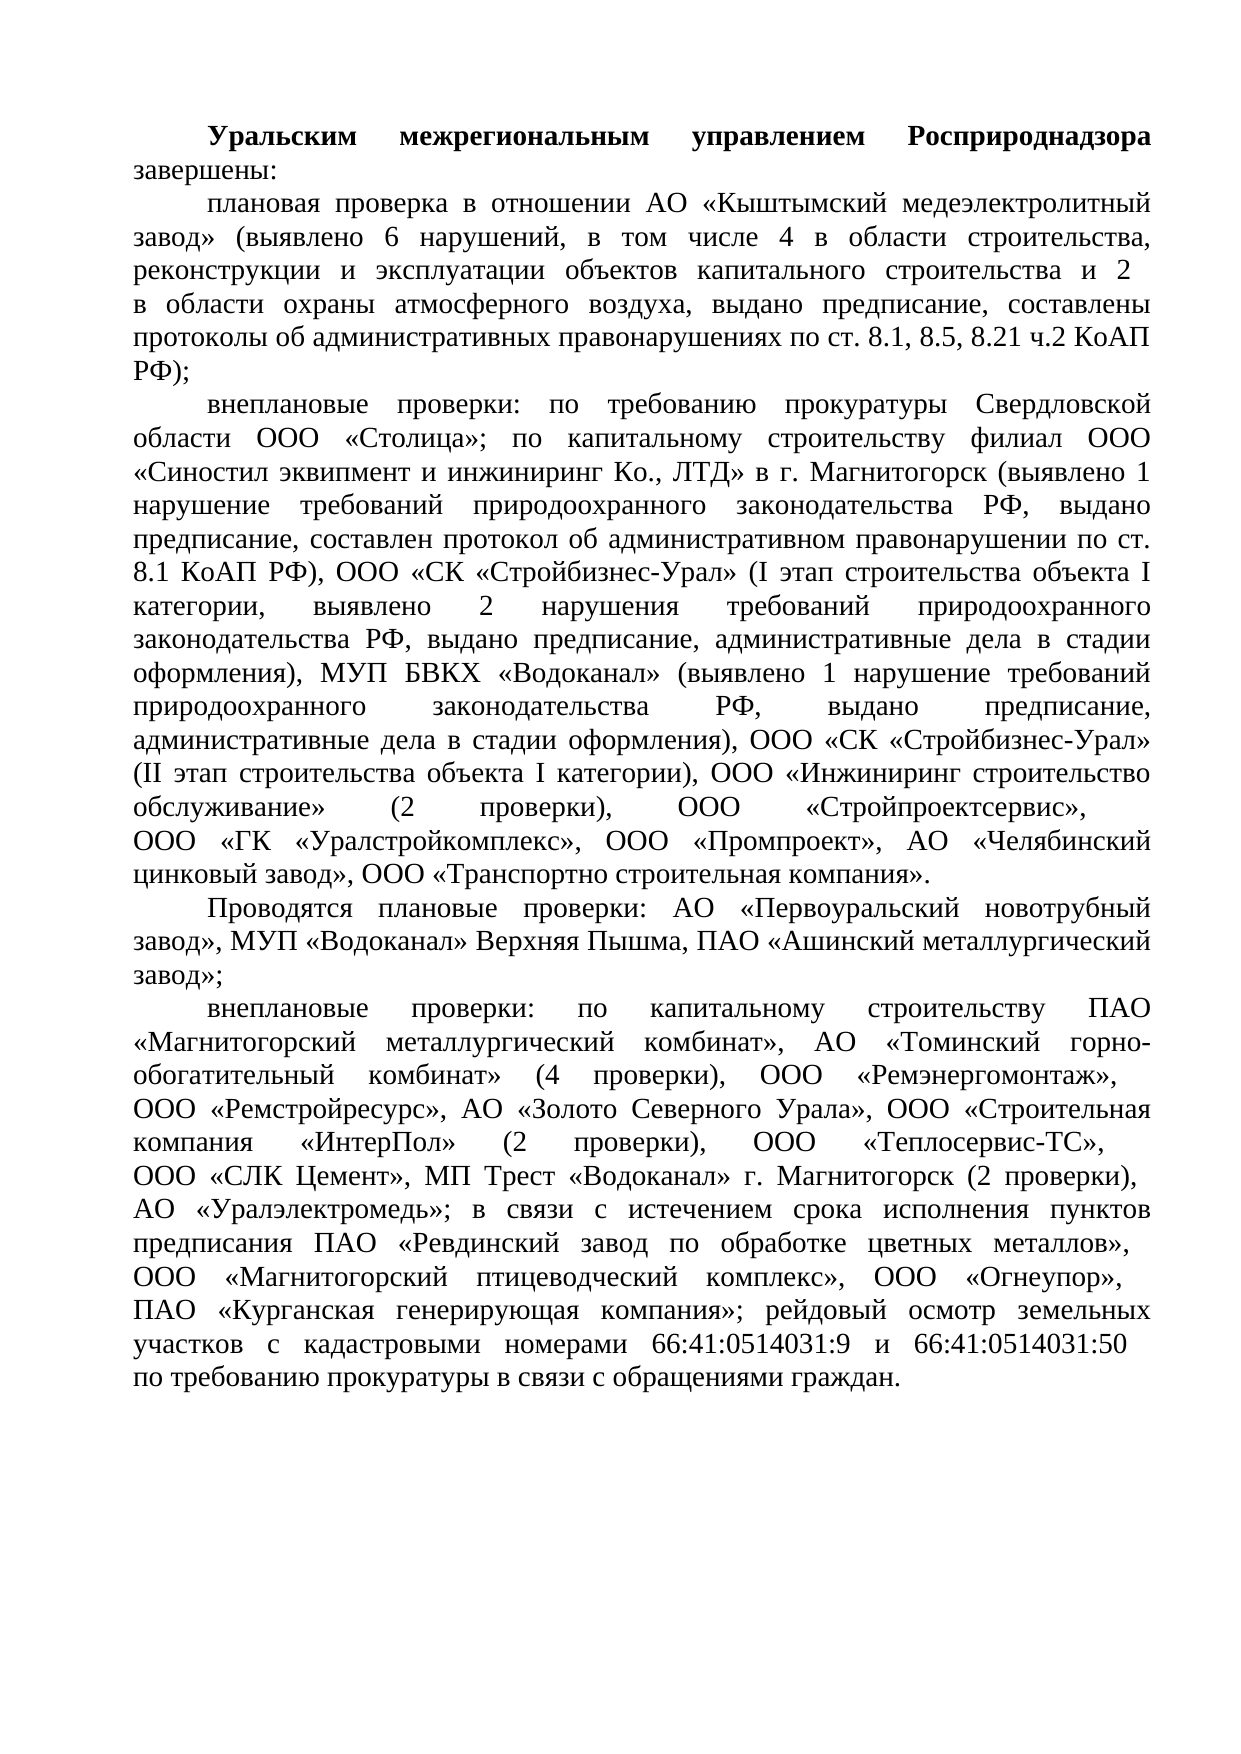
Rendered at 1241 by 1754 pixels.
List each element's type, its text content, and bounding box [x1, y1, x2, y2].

text плановая проверка в отношении АО «Кыштымский медеэлектролитный завод» (выявлено 6 нарушений, в том числе 4 в области строительства, реконструкции и эксплуатации объектов капитального строительства и 2 в области охраны атмосферного воздуха, выдано предписание, составлены протоколы об административных правонарушениях по ст. 8.1, 8.5, 8.21 ч.2 КоАП РФ); [133, 185, 1152, 387]
text Уральским межрегиональным управлением Росприроднадзора завершены: [133, 118, 1152, 185]
text Проводятся плановые проверки: АО «Первоуральский новотрубный завод», МУП «Водоканал» Верхняя Пышма, ПАО «Ашинский металлургический завод»; [133, 890, 1152, 990]
text внеплановые проверки: по требованию прокуратуры Свердловской области ООО «Столица»; по капитальному строительству филиал ООО «Синостил эквипмент и инжиниринг Ко., ЛТД» в г. Магнитогорск (выявлено 1 нарушение требований природоохранного законодательства РФ, выдано предписание, составлен протокол об административном правонарушении по ст. 8.1 КоАП РФ), ООО «СК «Стройбизнес-Урал» (I этап строительства объекта I категории, выявлено 2 нарушения требований природоохранного законодательства РФ, выдано предписание, административные дела в стадии оформления), МУП БВКХ «Водоканал» (выявлено 1 нарушение требований природоохранного законодательства РФ, выдано предписание, административные дела в стадии оформления), ООО «СК «Стройбизнес-Урал» (II этап строительства объекта I категории), ООО «Инжиниринг строительство обслуживание» (2 проверки), ООО «Стройпроектсервис», ООО «ГК «Уралстройкомплекс», ООО «Промпроект», АО «Челябинский цинковый завод», ООО «Транспортно строительная компания». [133, 387, 1152, 890]
text внеплановые проверки: по капитальному строительству ПАО «Магнитогорский металлургический комбинат», АО «Томинский горно-обогатительный комбинат» (4 проверки), ООО «Ремэнергомонтаж», ООО «Ремстройресурс», АО «Золото Северного Урала», ООО «Строительная компания «ИнтерПол» (2 проверки), ООО «Теплосервис-ТС», ООО «СЛК Цемент», МП Трест «Водоканал» г. Магнитогорск (2 проверки), АО «Уралэлектромедь»; в связи с истечением срока исполнения пунктов предписания ПАО «Ревдинский завод по обработке цветных металлов», ООО «Магнитогорский птицеводческий комплекс», ООО «Огнеупор», ПАО «Курганская генерирующая компания»; рейдовый осмотр земельных участков с кадастровыми номерами 66:41:0514031:9 и 66:41:0514031:50 по требованию прокуратуры в связи с обращениями граждан. [133, 990, 1152, 1393]
